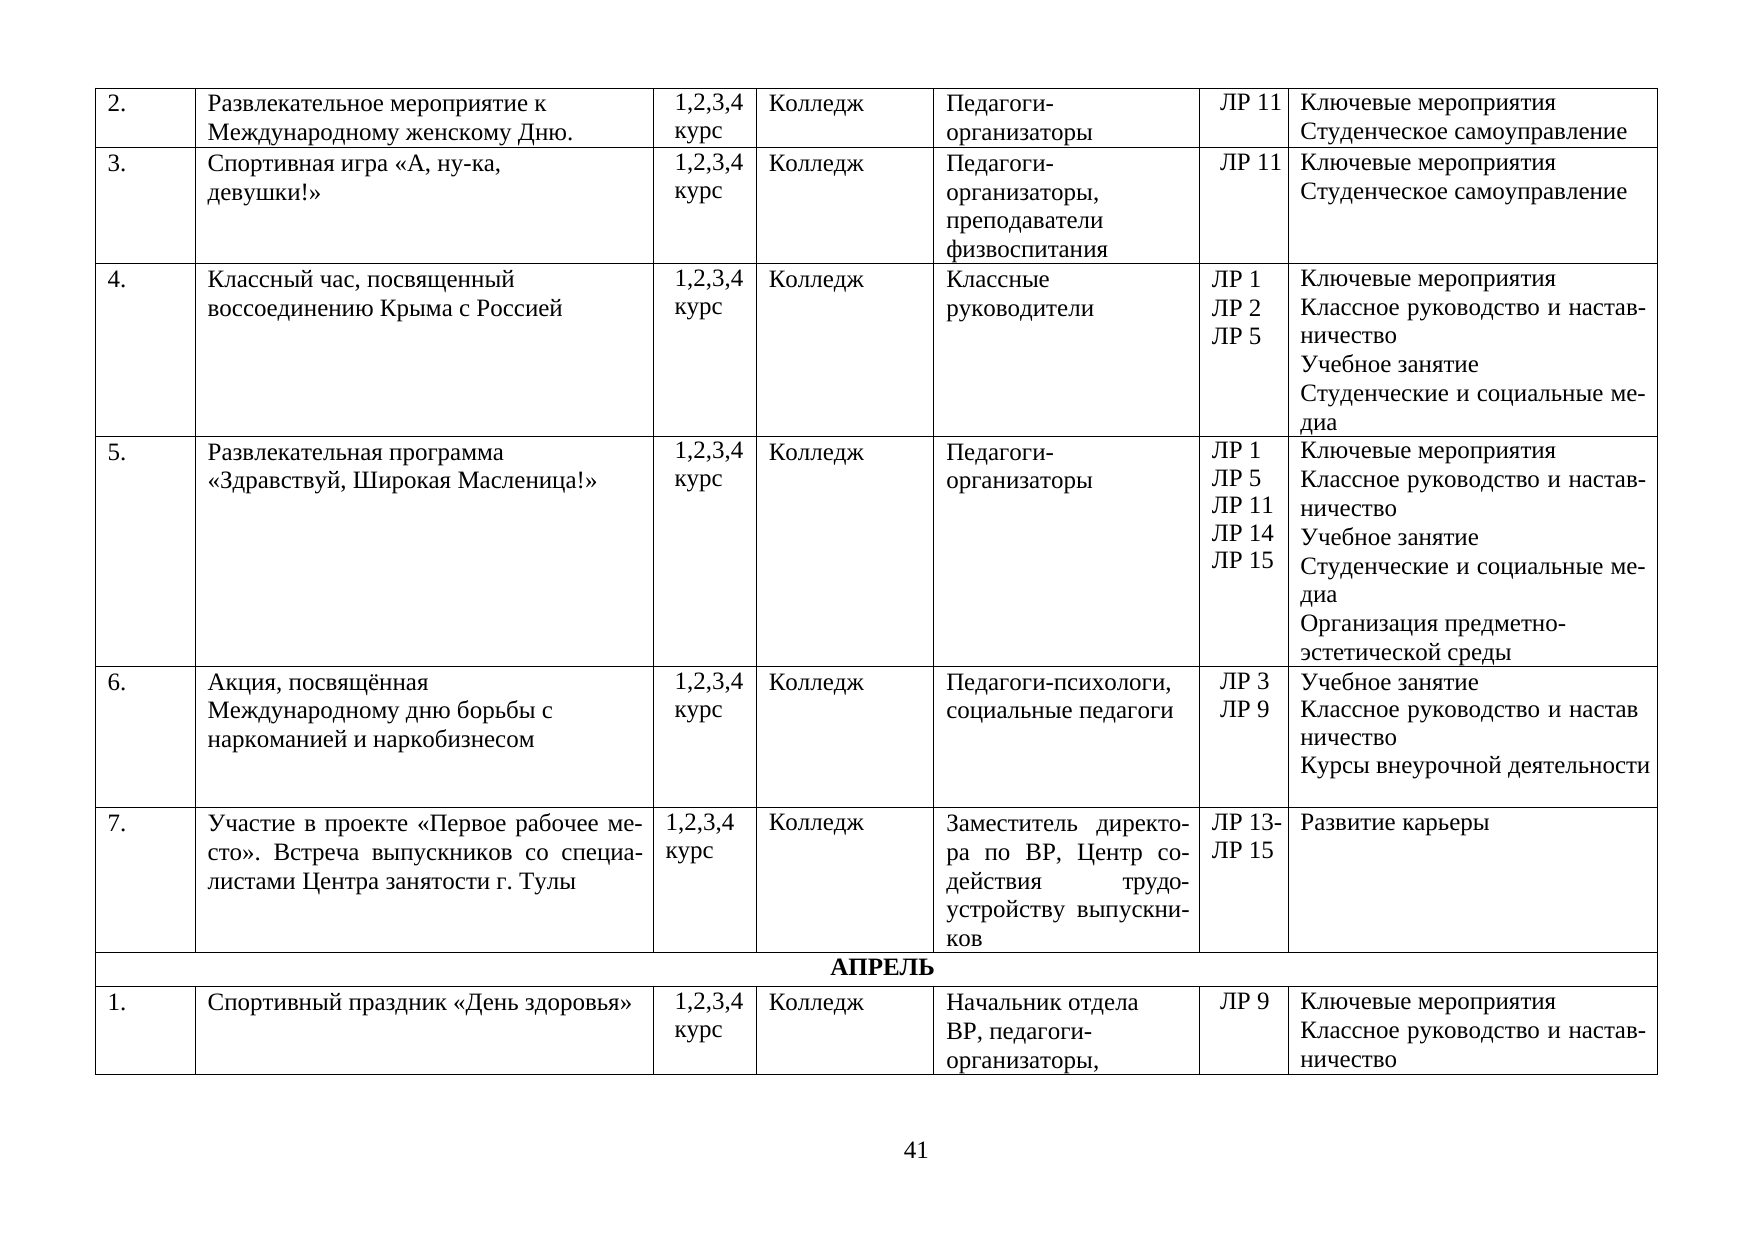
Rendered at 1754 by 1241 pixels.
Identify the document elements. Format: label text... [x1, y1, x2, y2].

table_cell 1,2,3,4 курс [654, 987, 756, 1073]
table_cell Заместитель директо- ра по ВР, Центр со- действия трудо- устройству выпускни- ков [934, 808, 1199, 952]
table_cell 6. [96, 667, 195, 807]
table_cell Развитие карьеры [1289, 808, 1657, 952]
table_cell 1,2,3,4 курс [654, 264, 756, 436]
table_cell 2. [96, 89, 195, 147]
table_cell 4. [96, 264, 195, 436]
table_cell ЛР 11 [1200, 89, 1288, 147]
table_cell ЛР 9 [1200, 987, 1288, 1073]
table_cell Педагоги-организаторы [934, 89, 1199, 147]
table_cell Колледж [757, 667, 933, 807]
table_cell ЛР 3 ЛР 9 [1200, 667, 1288, 807]
table_cell Участие в проекте «Первое рабочее ме- сто». Встреча выпускников со специа- листами Центра занятости г. Тулы [196, 808, 653, 952]
table_cell 7. [96, 808, 195, 952]
table_cell Ключевые мероприятия Студенческое самоуправление [1289, 148, 1657, 263]
table_cell ЛР 11 [1200, 148, 1288, 263]
table_cell Классный час, посвященный воссоединению Крыма с Россией [196, 264, 653, 436]
table_cell 1,2,3,4 курс [654, 89, 756, 147]
table_cell 3. [96, 148, 195, 263]
table_cell Спортивная игра «А, ну-ка, девушки!» [196, 148, 653, 263]
table_cell Учебное занятие Классное руководство и настав ничество Курсы внеурочной деятельности [1289, 667, 1657, 807]
table_cell 1,2,3,4 курс [654, 667, 756, 807]
table_cell Ключевые мероприятия Классное руководство и настав- ничество Учебное занятие Студенческие и социальные ме- диа [1289, 264, 1657, 436]
table_cell Колледж [757, 148, 933, 263]
table_cell Ключевые мероприятия Студенческое самоуправление [1289, 89, 1657, 147]
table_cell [1289, 987, 1657, 1073]
table_cell Колледж [757, 89, 933, 147]
table_cell Акция, посвящённая Международному дню борьбы с наркоманией и наркобизнесом [196, 667, 653, 807]
table_cell 1. [96, 987, 195, 1073]
table_cell Классные руководители [934, 264, 1199, 436]
table_cell Педагоги-организаторы, преподаватели физвоспитания [934, 148, 1199, 263]
table_cell Развлекательное мероприятие к Международному женскому Дню. [196, 89, 653, 147]
table_cell Колледж [757, 808, 933, 952]
table_cell ЛР 13-ЛР 15 [1200, 808, 1288, 952]
table_cell Развлекательная программа «Здравствуй, Широкая Масленица!» [196, 437, 653, 666]
table_cell 1,2,3,4 курс [654, 148, 756, 263]
table_cell Колледж [757, 264, 933, 436]
table_cell Колледж [757, 987, 933, 1073]
table_cell Педагоги-психологи, социальные педагоги [934, 667, 1199, 807]
table_cell 1,2,3,4 курс [654, 808, 756, 952]
table_cell АПРЕЛЬ [96, 953, 1657, 986]
table_cell ЛР 1 ЛР 5 ЛР 11 ЛР 14 ЛР 15 [1200, 437, 1288, 666]
table_cell Педагоги-организаторы [934, 437, 1199, 666]
table_cell Колледж [757, 437, 933, 666]
table_cell Ключевые мероприятия Классное руководство и настав- ничество Учебное занятие Студенческие и социальные ме- диа Организация предметно-эстетической среды [1289, 437, 1657, 666]
table_cell 1,2,3,4 курс [654, 437, 756, 666]
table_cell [934, 987, 1199, 1073]
table_cell ЛР 1 ЛР 2 ЛР 5 [1200, 264, 1288, 436]
table_cell 5. [96, 437, 195, 666]
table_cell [196, 987, 653, 1073]
